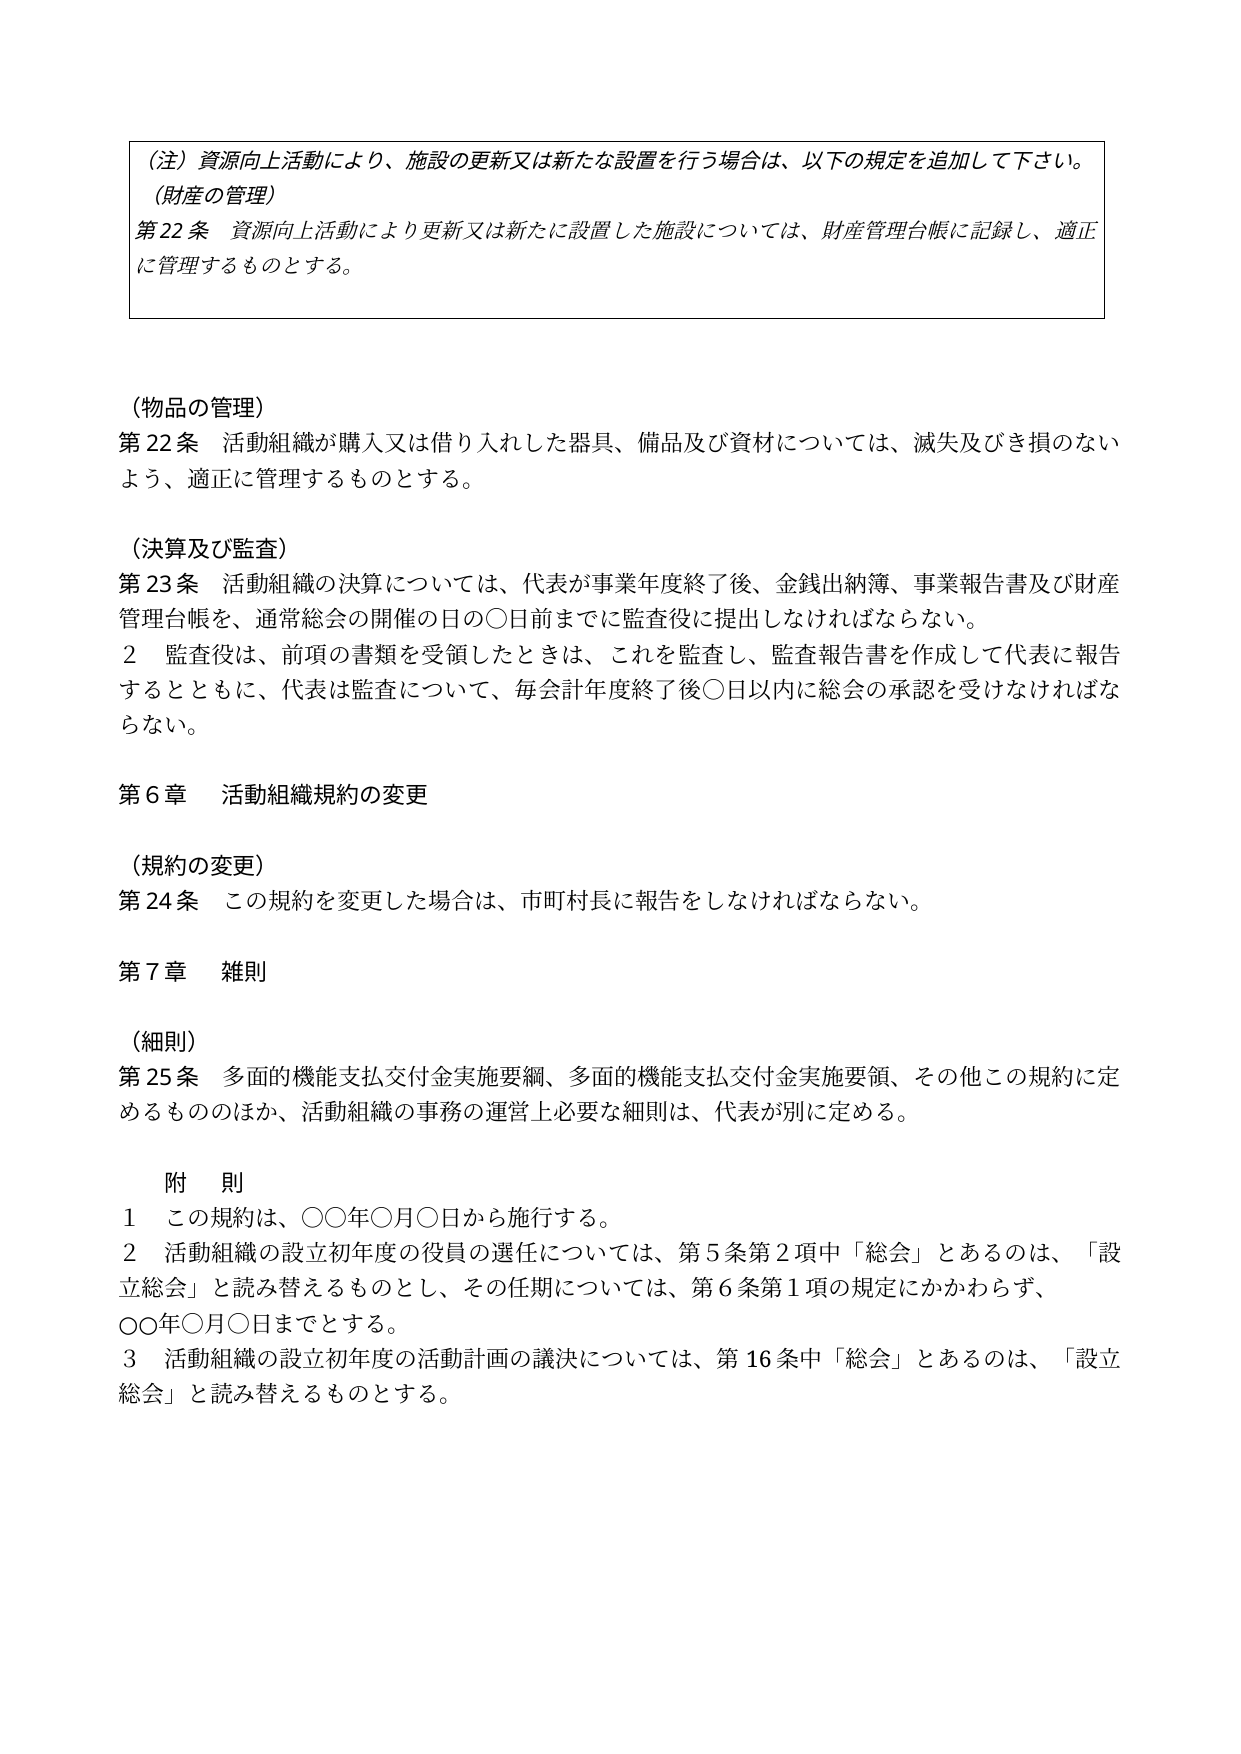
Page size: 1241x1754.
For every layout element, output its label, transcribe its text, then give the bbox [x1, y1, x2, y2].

text 第24条 この規約を変更した場合は、市町村長に報告をしなければならない｡ [118, 882, 1122, 917]
text 第７章 雑則 [118, 952, 1122, 988]
text （細則） [118, 1023, 1122, 1058]
text （決算及び監査） [118, 530, 1122, 565]
text １ この規約は、○○年○月○日から施行する。 [118, 1199, 1122, 1234]
text （規約の変更） [118, 847, 1122, 882]
text （物品の管理） [118, 389, 1122, 424]
text 第25条 多面的機能支払交付金実施要綱、多面的機能支払交付金実施要領、その他この規約に定めるもののほか、活動組織の事務の運営上必要な細則は、代表が別に定める。 [118, 1058, 1122, 1128]
text 第22条 活動組織が購入又は借り入れした器具、備品及び資材については、滅失及びき損のないよう、適正に管理するものとする。 [118, 424, 1122, 495]
text ２ 監査役は、前項の書類を受領したときは、これを監査し、監査報告書を作成して代表に報告するとともに、代表は監査について、毎会計年度終了後○日以内に総会の承認を受けなければならない。 [118, 636, 1122, 741]
text 第６章 活動組織規約の変更 [118, 776, 1122, 812]
text ２ 活動組織の設立初年度の役員の選任については、第５条第２項中「総会」とあるのは、「設立総会」と読み替えるものとし、その任期については、第６条第１項の規定にかかわらず、 [118, 1234, 1122, 1304]
text 附 則 [118, 1164, 1122, 1199]
text 第23条 活動組織の決算については、代表が事業年度終了後、金銭出納簿、事業報告書及び財産管理台帳を、通常総会の開催の日の○日前までに監査役に提出しなければならない。 [118, 565, 1122, 636]
text ○○年○月○日までとする。 [118, 1304, 1122, 1340]
text ３ 活動組織の設立初年度の活動計画の議決については、第16条中「総会」とあるのは、「設立総会」と読み替えるものとする。 [118, 1340, 1122, 1410]
